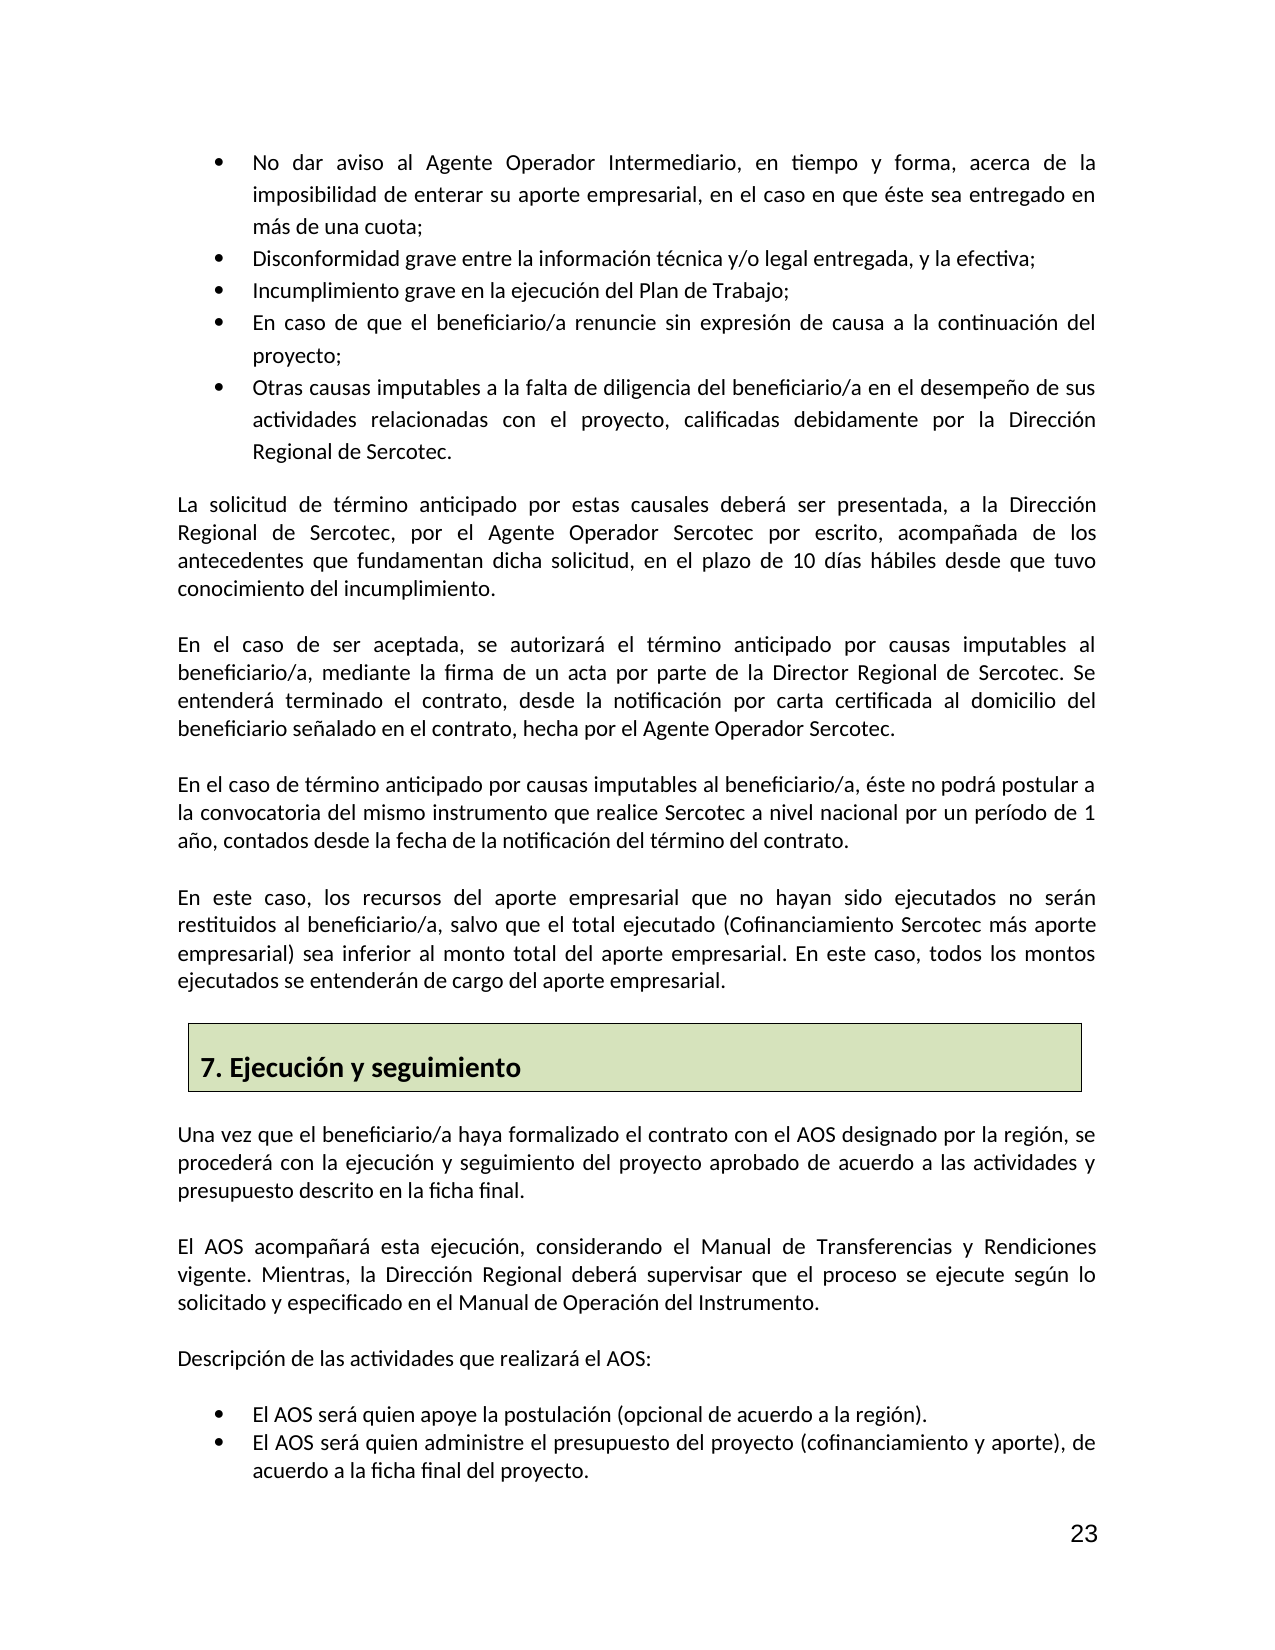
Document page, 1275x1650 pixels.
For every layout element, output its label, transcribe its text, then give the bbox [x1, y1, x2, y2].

table_header 7. Ejecución y seguimiento [189, 1024, 1081, 1091]
text La solicitud de término anticipado por estas causales deberá ser presentada, a la Dirección Regional de Sercotec, por el Agente Operador Sercotec por escrito, acompañada de los antecedentes que fundamentan dicha solicitud, en el plazo de 10 días hábiles desde que tuvo conocimiento del incumplimiento. [177, 490, 1098, 602]
text En este caso, los recursos del aporte empresarial que no hayan sido ejecutados no serán restituidos al beneficiario/a, salvo que el total ejecutado (Cofinanciamiento Sercotec más aporte empresarial) sea inferior al monto total del aporte empresarial. En este caso, todos los montos ejecutados se entenderán de cargo del aporte empresarial. [177, 883, 1098, 995]
text En el caso de ser aceptada, se autorizará el término anticipado por causas imputables al beneficiario/a, mediante la firma de un acta por parte de la Director Regional de Sercotec. Se entenderá terminado el contrato, desde la notificación por carta certificada al domicilio del beneficiario señalado en el contrato, hecha por el Agente Operador Sercotec. [177, 630, 1098, 742]
text Una vez que el beneficiario/a haya formalizado el contrato con el AOS designado por la región, se procederá con la ejecución y seguimiento del proyecto aprobado de acuerdo a las actividades y presupuesto descrito en la ficha final. [177, 1120, 1098, 1204]
text En el caso de término anticipado por causas imputables al beneficiario/a, éste no podrá postular a la convocatoria del mismo instrumento que realice Sercotec a nivel nacional por un período de 1 año, contados desde la fecha de la notificación del término del contrato. [177, 771, 1098, 854]
list Disconformidad grave entre la información técnica y/o legal entregada, y la efectiva; [215, 244, 1098, 272]
list Incumplimiento grave en la ejecución del Plan de Trabajo; [215, 276, 1098, 304]
text El AOS acompañará esta ejecución, considerando el Manual de Transferencias y Rendiciones vigente. Mientras, la Dirección Regional deberá supervisar que el proceso se ejecute según lo solicitado y especificado en el Manual de Operación del Instrumento. [177, 1232, 1098, 1316]
list Otras causas imputables a la falta de diligencia del beneficiario/a en el desempeño de sus actividades relacionadas con el proyecto, calificadas debidamente por la Dirección Regional de Sercotec. [215, 373, 1098, 465]
list El AOS será quien administre el presupuesto del proyecto (cofinanciamiento y aporte), de acuerdo a la ficha final del proyecto. [215, 1428, 1098, 1484]
list No dar aviso al Agente Operador Intermediario, en tiempo y forma, acerca de la imposibilidad de enterar su aporte empresarial, en el caso en que éste sea entregado en más de una cuota; [215, 148, 1098, 240]
list El AOS será quien apoye la postulación (opcional de acuerdo a la región). [215, 1400, 1098, 1428]
text Descripción de las actividades que realizará el AOS: [177, 1344, 1098, 1372]
list En caso de que el beneficiario/a renuncie sin expresión de causa a la continuación del proyecto; [215, 308, 1098, 369]
